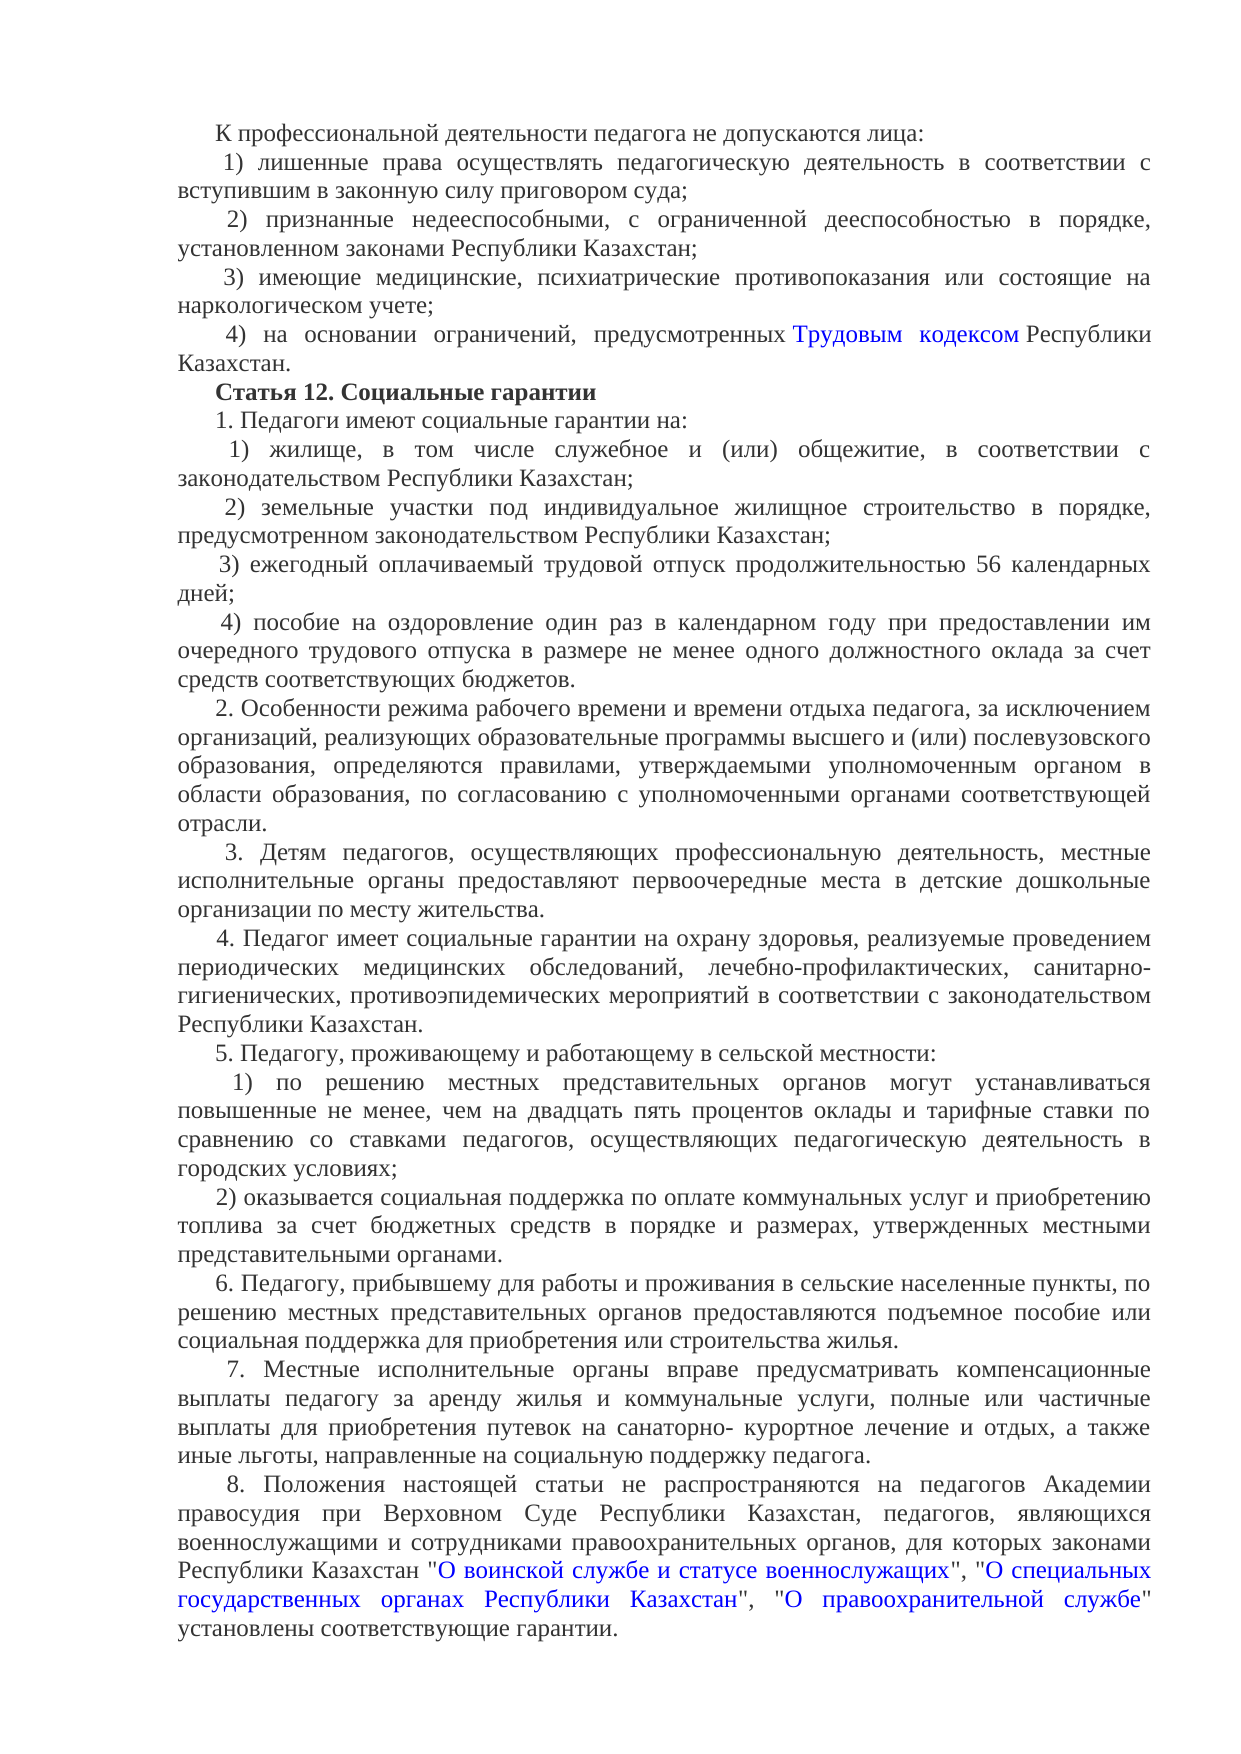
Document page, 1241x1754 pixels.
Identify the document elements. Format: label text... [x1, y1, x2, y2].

text 2) земельные участки под индивидуальное жилищное строительство в порядке, предусмотренном законодательством Республики Казахстан; [177, 492, 1152, 549]
text 2) оказывается социальная поддержка по оплате коммунальных услуг и приобретению топлива за счет бюджетных средств в порядке и размерах, утвержденных местными представительными органами. [177, 1182, 1152, 1268]
text 1) по решению местных представительных органов могут устанавливаться повышенные не менее, чем на двадцать пять процентов оклады и тарифные ставки по сравнению со ставками педагогов, осуществляющих педагогическую деятельность в городских условиях; [177, 1067, 1152, 1182]
text 3. Детям педагогов, осуществляющих профессиональную деятельность, местные исполнительные органы предоставляют первоочередные места в детские дошкольные организации по месту жительства. [177, 837, 1152, 923]
text 2. Особенности режима рабочего времени и времени отдыха педагога, за исключением организаций, реализующих образовательные программы высшего и (или) послевузовского образования, определяются правилами, утверждаемыми уполномоченным органом в области образования, по согласованию с уполномоченными органами соответствующей отрасли. [177, 693, 1152, 837]
text 7. Местные исполнительные органы вправе предусматривать компенсационные выплаты педагогу за аренду жилья и коммунальные услуги, полные или частичные выплаты для приобретения путевок на санаторно- курортное лечение и отдых, а также иные льготы, направленные на социальную поддержку педагога. [177, 1354, 1152, 1469]
text 4) пособие на оздоровление один раз в календарном году при предоставлении им очередного трудового отпуска в размере не менее одного должностного оклада за счет средств соответствующих бюджетов. [177, 607, 1152, 693]
text Статья 12. Социальные гарантии [177, 377, 1152, 406]
text 4. Педагог имеет социальные гарантии на охрану здоровья, реализуемые проведением периодических медицинских обследований, лечебно-профилактических, санитарно-гигиенических, противоэпидемических мероприятий в соответствии с законодательством Республики Казахстан. [177, 923, 1152, 1038]
text 3) имеющие медицинские, психиатрические противопоказания или состоящие на наркологическом учете; [177, 262, 1152, 319]
text 4) на основании ограничений, предусмотренных Трудовым кодексом Республики Казахстан. [177, 319, 1152, 377]
text К профессиональной деятельности педагога не допускаются лица: [177, 118, 1152, 147]
text 8. Положения настоящей статьи не распространяются на педагогов Академии правосудия при Верховном Суде Республики Казахстан, педагогов, являющихся военнослужащими и сотрудниками правоохранительных органов, для которых законами Республики Казахстан "О воинской службе и статусе военнослужащих", "О специальных государственных органах Республики Казахстан", "О правоохранительной службе" установлены соответствующие гарантии. [177, 1469, 1152, 1642]
text 3) ежегодный оплачиваемый трудовой отпуск продолжительностью 56 календарных дней; [177, 549, 1152, 607]
text 1) жилище, в том числе служебное и (или) общежитие, в соответствии с законодательством Республики Казахстан; [177, 434, 1152, 492]
text 1) лишенные права осуществлять педагогическую деятельность в соответствии с вступившим в законную силу приговором суда; [177, 147, 1152, 204]
text 2) признанные недееспособными, с ограниченной дееспособностью в порядке, установленном законами Республики Казахстан; [177, 204, 1152, 262]
text 5. Педагогу, проживающему и работающему в сельской местности: [177, 1038, 1152, 1067]
text 1. Педагоги имеют социальные гарантии на: [177, 406, 1152, 434]
text 6. Педагогу, прибывшему для работы и проживания в сельские населенные пункты, по решению местных представительных органов предоставляются подъемное пособие или социальная поддержка для приобретения или строительства жилья. [177, 1268, 1152, 1354]
